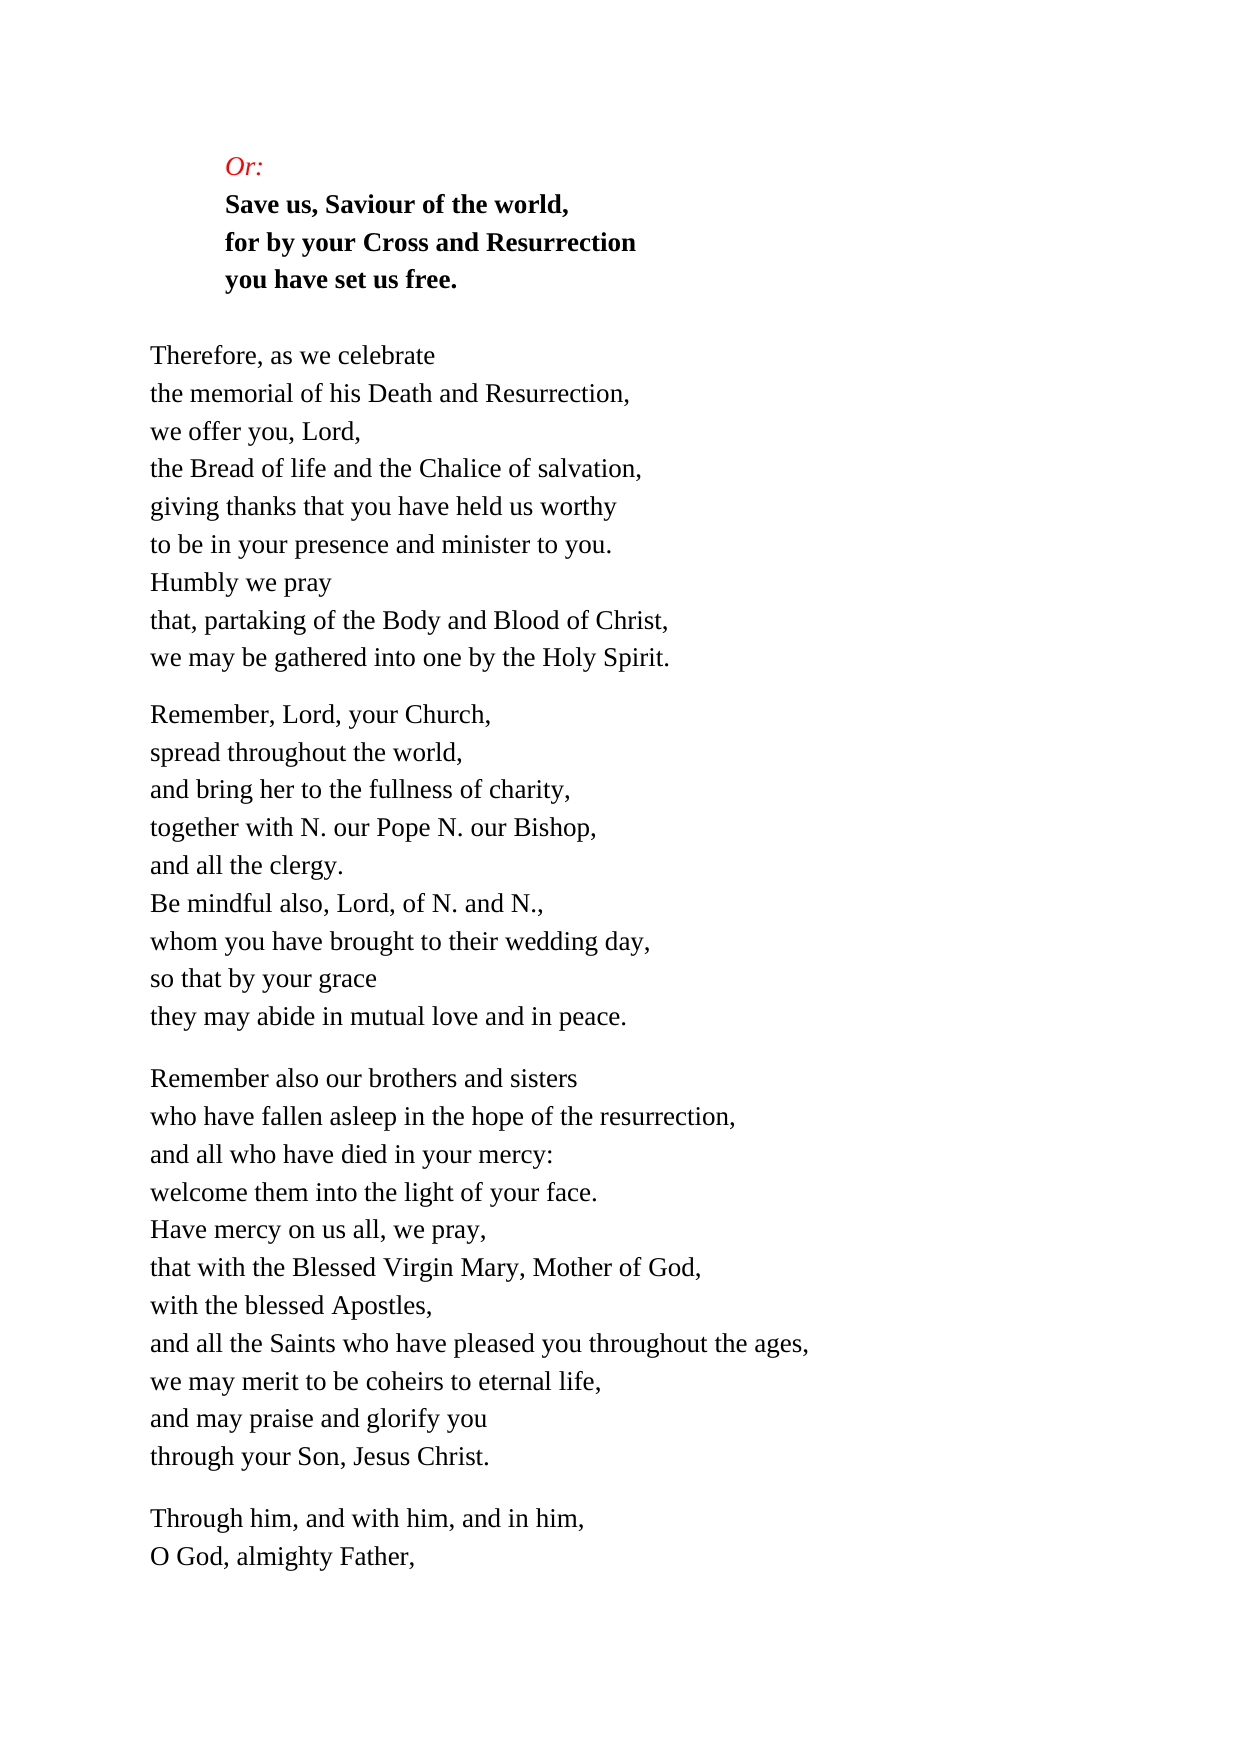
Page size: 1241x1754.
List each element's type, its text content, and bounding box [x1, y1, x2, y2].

text Through him, and with him, and in him, [150, 1502, 1090, 1533]
text we may merit to be coheirs to eternal life, [150, 1365, 1090, 1396]
text to be in your presence and minister to you. [150, 528, 1090, 559]
text Be mindful also, Lord, of N. and N., [150, 887, 1090, 918]
text who have fallen asleep in the hope of the resurrection, [150, 1100, 1090, 1131]
text Remember also our brothers and sisters [150, 1062, 1090, 1093]
text Humbly we pray [150, 566, 1090, 597]
text and all the clergy. [150, 849, 1090, 880]
text they may abide in mutual love and in peace. [150, 1000, 1090, 1032]
text we may be gathered into one by the Holy Spirit. [150, 642, 1090, 673]
text through your Son, Jesus Christ. [150, 1440, 1090, 1472]
text welcome them into the light of your face. [150, 1176, 1090, 1207]
text giving thanks that you have held us worthy [150, 490, 1090, 521]
text for by your Cross and Resurrection [150, 226, 1090, 257]
text together with N. our Pope N. our Bishop, [150, 811, 1090, 842]
text O God, almighty Father, [150, 1540, 1090, 1571]
text Remember, Lord, your Church, [150, 698, 1090, 729]
text whom you have brought to their wedding day, [150, 925, 1090, 956]
text that, partaking of the Body and Blood of Christ, [150, 604, 1090, 635]
text and may praise and glorify you [150, 1403, 1090, 1434]
text we offer you, Lord, [150, 415, 1090, 446]
text the Bread of life and the Chalice of salvation, [150, 452, 1090, 484]
text spread throughout the world, [150, 736, 1090, 767]
text you have set us free. [150, 263, 1090, 294]
text and all who have died in your mercy: [150, 1138, 1090, 1169]
text with the blessed Apostles, [150, 1289, 1090, 1320]
text that with the Blessed Virgin Mary, Mother of God, [150, 1251, 1090, 1282]
text Have mercy on us all, we pray, [150, 1213, 1090, 1245]
text and all the Saints who have pleased you throughout the ages, [150, 1327, 1090, 1358]
text so that by your grace [150, 963, 1090, 994]
text Or: [150, 150, 1090, 181]
text the memorial of his Death and Resurrection, [150, 377, 1090, 408]
text Therefore, as we celebrate [150, 339, 1090, 370]
text Save us, Saviour of the world, [150, 188, 1090, 219]
text and bring her to the fullness of charity, [150, 773, 1090, 805]
